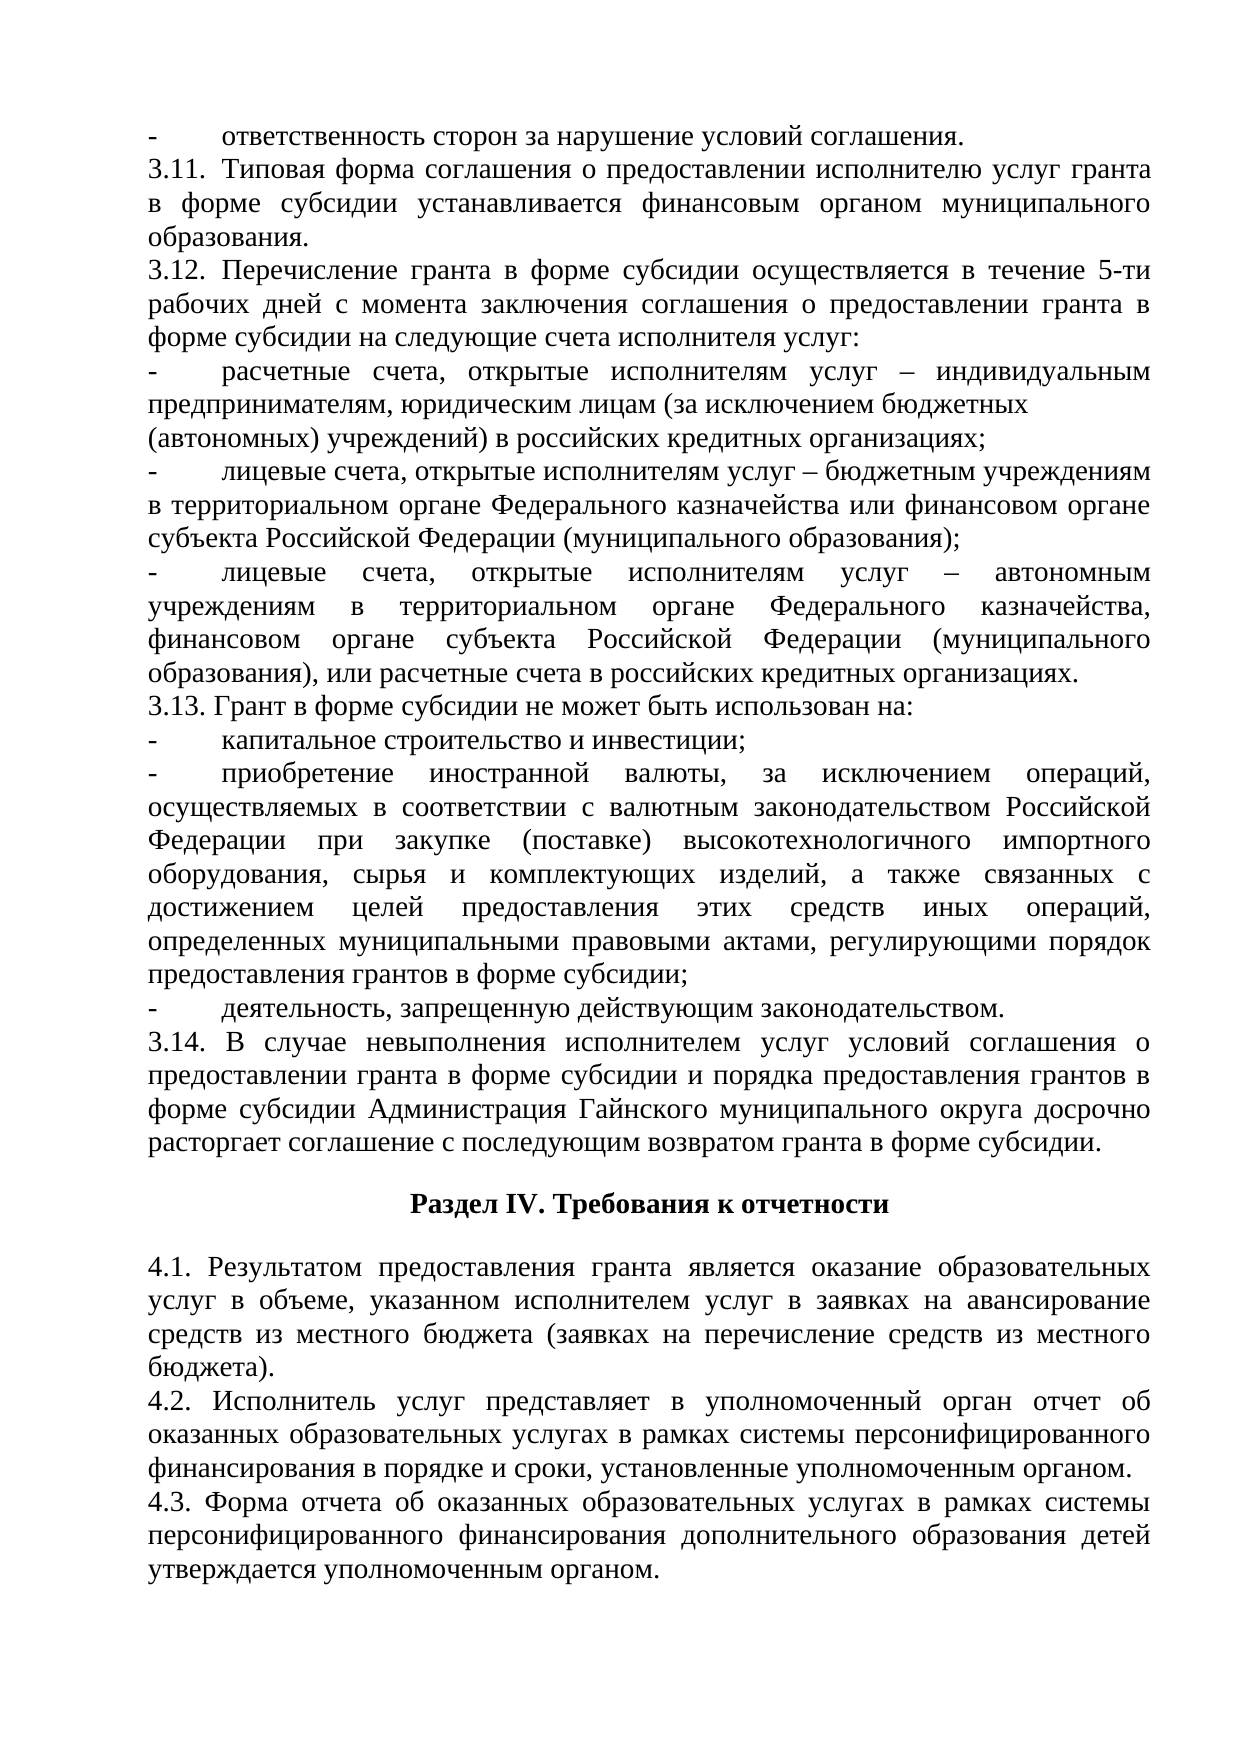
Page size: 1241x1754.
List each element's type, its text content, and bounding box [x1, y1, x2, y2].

text 3.12. Перечисление гранта в форме субсидии осуществляется в течение 5-ти рабочих дней с момента заключения соглашения о предоставлении гранта в форме субсидии на следующие счета исполнителя услуг: [148, 252, 1152, 353]
text - ответственность сторон за нарушение условий соглашения. [148, 118, 1152, 152]
text - капитальное строительство и инвестиции; [148, 722, 1152, 755]
text - лицевые счета, открытые исполнителям услуг – автономным учреждениям в территориальном органе Федерального казначейства, финансовом органе субъекта Российской Федерации (муниципального образования), или расчетные счета в российских кредитных организациях. [148, 554, 1152, 688]
text - лицевые счета, открытые исполнителям услуг – бюджетным учреждениям в территориальном органе Федерального казначейства или финансовом органе субъекта Российской Федерации (муниципального образования); [148, 453, 1152, 554]
text - деятельность, запрещенную действующим законодательством. [148, 990, 1152, 1024]
text - расчетные счета, открытые исполнителям услуг – индивидуальным предпринимателям, юридическим лицам (за исключением бюджетных [148, 353, 1152, 420]
text 4.1. Результатом предоставления гранта является оказание образовательных услуг в объеме, указанном исполнителем услуг в заявках на авансирование средств из местного бюджета (заявках на перечисление средств из местного бюджета). [148, 1249, 1152, 1383]
text 3.14. В случае невыполнения исполнителем услуг условий соглашения о предоставлении гранта в форме субсидии и порядка предоставления грантов в форме субсидии Администрация Гайнского муниципального округа досрочно расторгает соглашение с последующим возвратом гранта в форме субсидии. [148, 1024, 1152, 1158]
text (автономных) учреждений) в российских кредитных организациях; [148, 420, 1152, 453]
text - приобретение иностранной валюты, за исключением операций, осуществляемых в соответствии с валютным законодательством Российской Федерации при закупке (поставке) высокотехнологичного импортного оборудования, сырья и комплектующих изделий, а также связанных с достижением целей предоставления этих средств иных операций, определенных муниципальными правовыми актами, регулирующими порядок предоставления грантов в форме субсидии; [148, 755, 1152, 990]
text 3.11. Типовая форма соглашения о предоставлении исполнителю услуг гранта в форме субсидии устанавливается финансовым органом муниципального образования. [148, 152, 1152, 252]
text 3.13. Грант в форме субсидии не может быть использован на: [148, 688, 1152, 722]
text Раздел IV. Требования к отчетности [148, 1187, 1152, 1220]
text 4.3. Форма отчета об оказанных образовательных услугах в рамках системы персонифицированного финансирования дополнительного образования детей утверждается уполномоченным органом. [148, 1484, 1152, 1584]
text 4.2. Исполнитель услуг представляет в уполномоченный орган отчет об оказанных образовательных услугах в рамках системы персонифицированного финансирования в порядке и сроки, установленные уполномоченным органом. [148, 1383, 1152, 1484]
